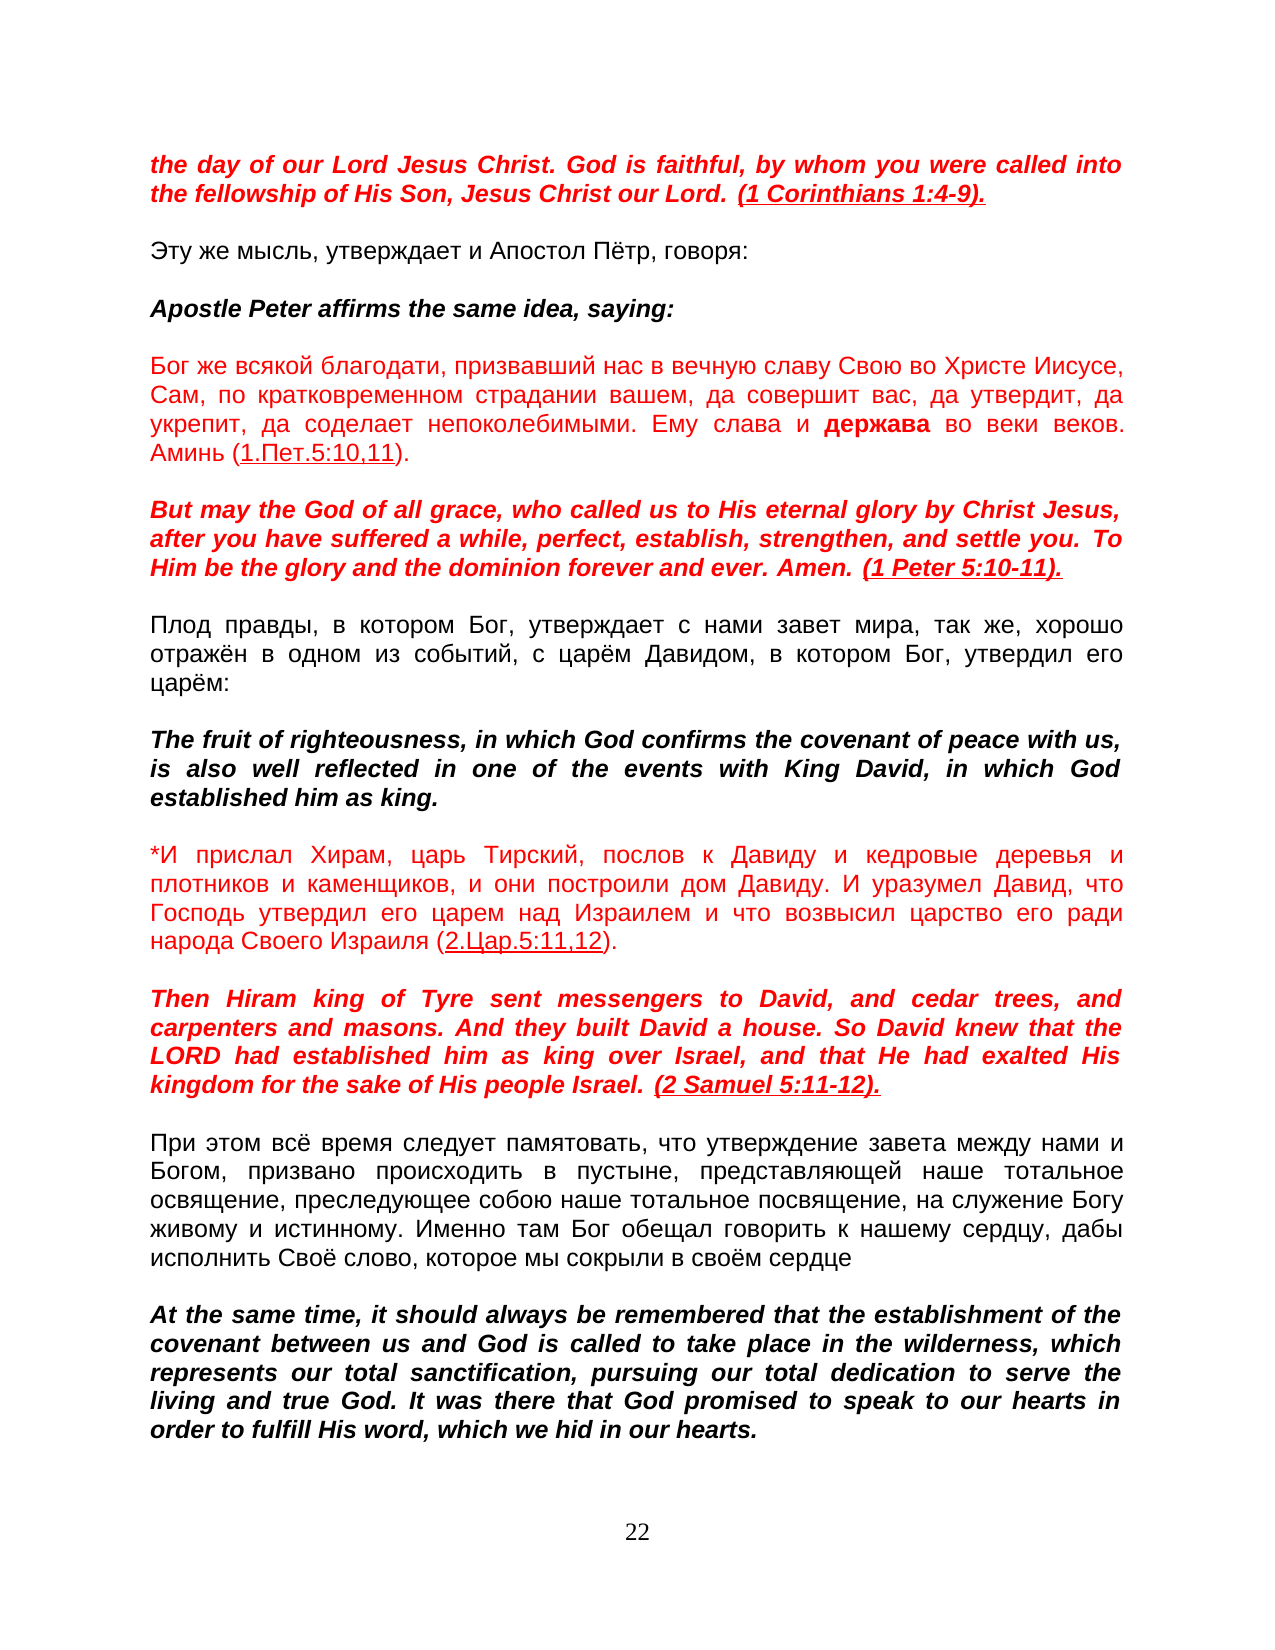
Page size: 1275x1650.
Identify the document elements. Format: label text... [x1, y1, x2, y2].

text At the same time, it should always be remembered that the establishment of the covenant between us and God is called to take place in the wilderness, which represents our total sanctification, pursuing our total dedication to serve the living and true God. It was there that God promised to speak to our hearts in order to fulfill His word, which we hid in our hearts. [150, 1300, 1125, 1444]
text *И прислал Хирам, царь Тирский, послов к Давиду и кедровые деревья и плотников и каменщиков, и они построили дом Давиду. И уразумел Давид, что Господь утвердил его царем над Израилем и что возвысил царство его ради народа Своего Израиля (2.Цар.5:11,12). [150, 840, 1125, 955]
text При этом всё время следует памятовать, что утверждение завета между нами и Богом, призвано происходить в пустыне, представляющей наше тотальное освящение, преследующее собою наше тотальное посвящение, на служение Богу живому и истинному. Именно там Бог обещал говорить к нашему сердцу, дабы исполнить Своё слово, которое мы сокрыли в своём сердце [150, 1127, 1125, 1271]
text Apostle Peter affirms the same idea, saying: [150, 294, 1125, 322]
text The fruit of righteousness, in which God confirms the covenant of peace with us, is also well reflected in one of the events with King David, in which God established him as king. [150, 725, 1125, 811]
text Бог же всякой благодати, призвавший нас в вечную славу Свою во Христе Иисусе, Сам, по кратковременном страдании вашем, да совершит вас, да утвердит, да укрепит, да соделает непоколебимыми. Ему слава и держава во веки веков. Аминь (1.Пет.5:10,11). [150, 351, 1125, 466]
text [150, 150, 1125, 207]
text Эту же мысль, утверждает и Апостол Пётр, говоря: [150, 236, 1125, 265]
text But may the God of all grace, who called us to His eternal glory by Christ Jesus, after you have suffered a while, perfect, establish, strengthen, and settle you. To Him be the glory and the dominion forever and ever. Amen. (1 Peter 5:10-11). [150, 495, 1125, 581]
text Then Hiram king of Tyre sent messengers to David, and cedar trees, and carpenters and masons. And they built David a house. So David knew that the LORD had established him as king over Israel, and that He had exalted His kingdom for the sake of His people Israel. (2 Samuel 5:11-12). [150, 984, 1125, 1099]
text Плод правды, в котором Бог, утверждает с нами завет мира, так же, хорошо отражён в одном из событий, с царём Давидом, в котором Бог, утвердил его царём: [150, 610, 1125, 696]
